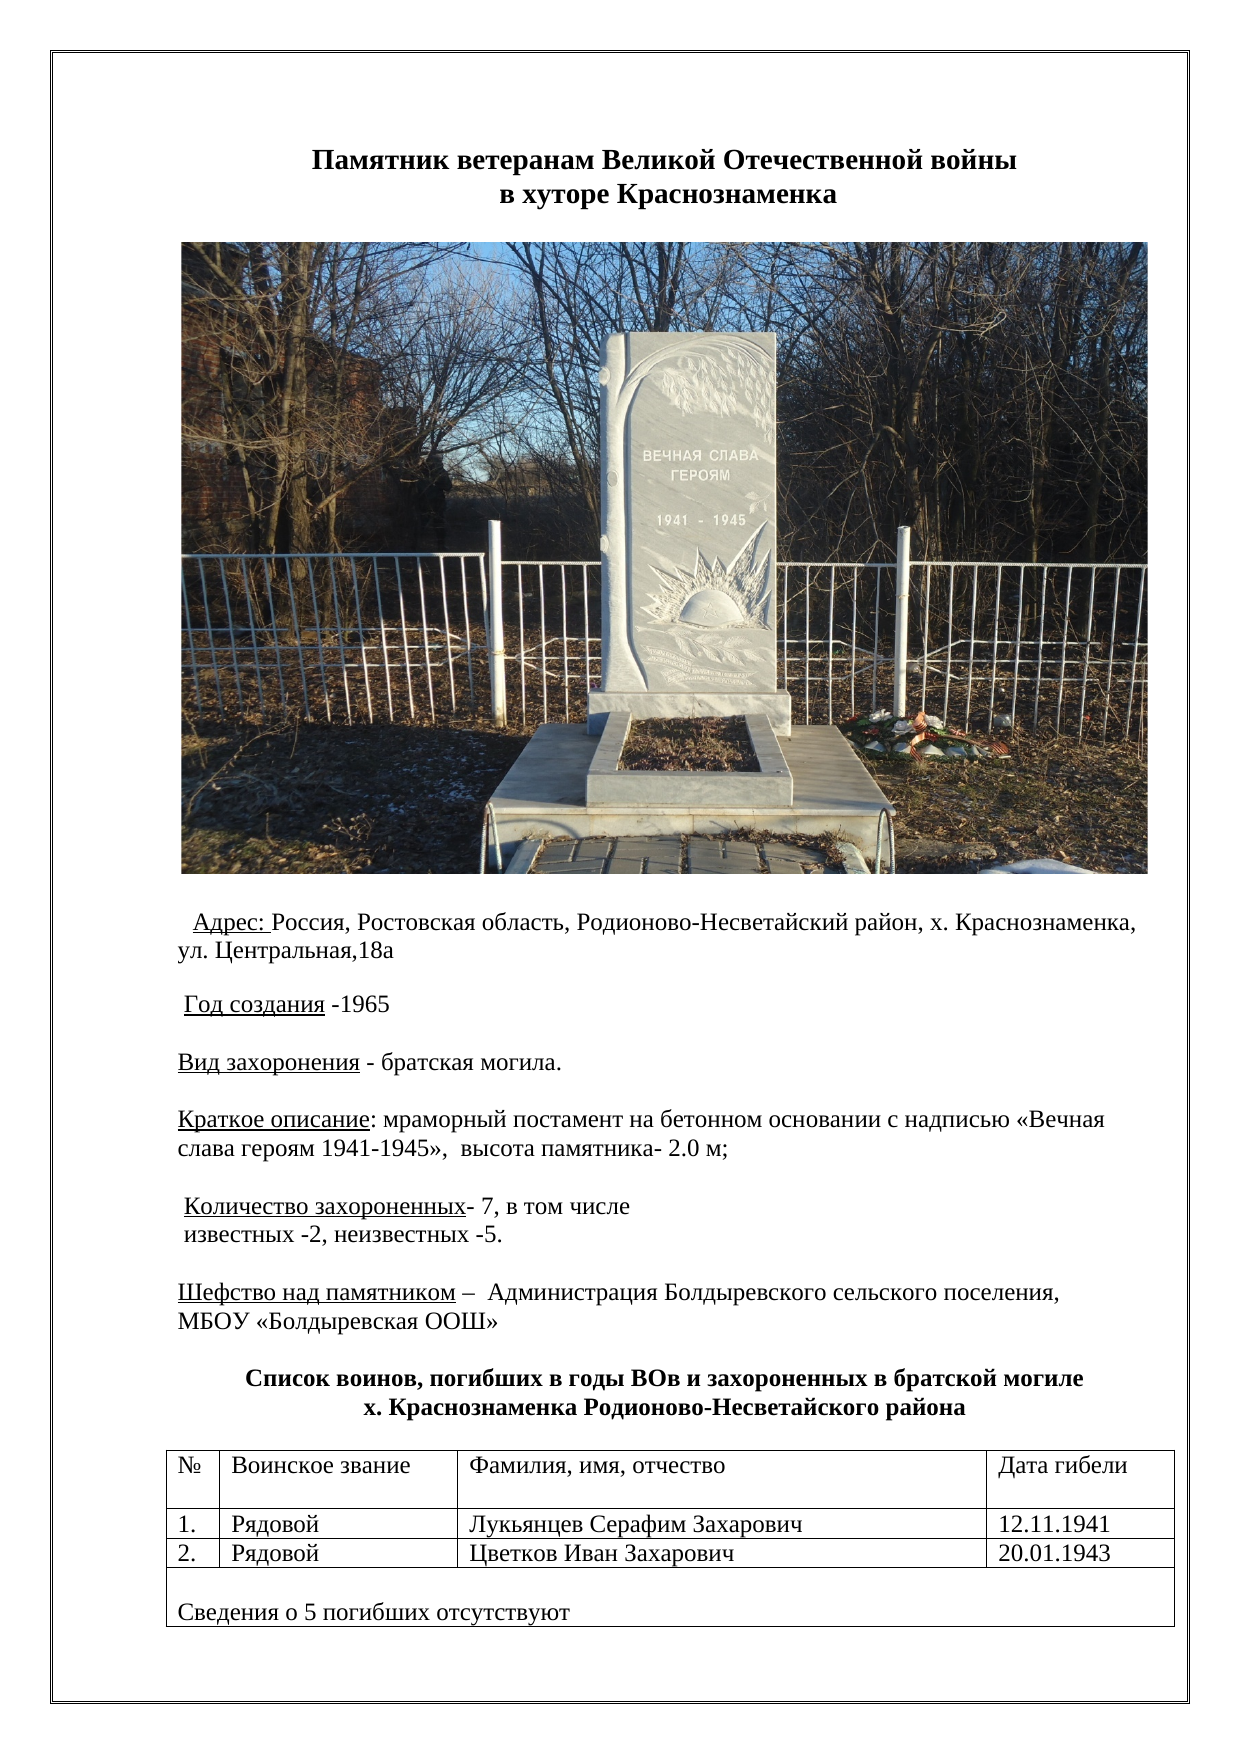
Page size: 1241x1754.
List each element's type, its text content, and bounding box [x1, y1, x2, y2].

table_cell 2. [167, 1539, 219, 1567]
picture [181, 242, 1148, 874]
text х. Краснознаменка Родионово-Несветайского района [177, 1392, 1152, 1421]
table_cell 20.01.1943 [987, 1539, 1174, 1567]
text Шефство над памятником – Администрация Болдыревского сельского поселения, [177, 1277, 1152, 1306]
text Вид захоронения - братская могила. [177, 1047, 1152, 1076]
table_header Фамилия, имя, отчество [458, 1451, 986, 1508]
table_header № [167, 1451, 219, 1508]
table_cell Рядовой [220, 1539, 457, 1567]
text Год создания -1965 [177, 989, 1152, 1018]
table_cell Цветков Иван Захарович [458, 1539, 986, 1567]
text МБОУ «Болдыревская ООШ» [177, 1306, 1152, 1334]
text Количество захороненных- 7, в том числе [177, 1191, 1152, 1219]
table_cell Сведения о 5 погибших отсутствуют [167, 1568, 1174, 1626]
table_header Воинское звание [220, 1451, 457, 1508]
text Краткое описание: мраморный постамент на бетонном основании с надписью «Вечная слава героям 1941-1945», высота памятника- 2.0 м; [177, 1104, 1152, 1162]
text известных -2, неизвестных -5. [177, 1219, 1152, 1248]
table_cell Лукьянцев Серафим Захарович [458, 1509, 986, 1537]
text Список воинов, погибших в годы ВОв и захороненных в братской могиле [177, 1363, 1152, 1392]
table_cell 12.11.1941 [987, 1509, 1174, 1537]
table_cell Рядовой [220, 1509, 457, 1537]
text Адрес: Россия, Ростовская область, Родионово-Несветайский район, х. Краснознаменка, [177, 907, 1152, 936]
text ул. Центральная,18а [177, 936, 1152, 964]
text Памятник ветеранам Великой Отечественной войны [177, 142, 1152, 176]
table_cell 1. [167, 1509, 219, 1537]
text в хуторе Краснознаменка [177, 176, 1152, 209]
table_header Дата гибели [987, 1451, 1174, 1508]
